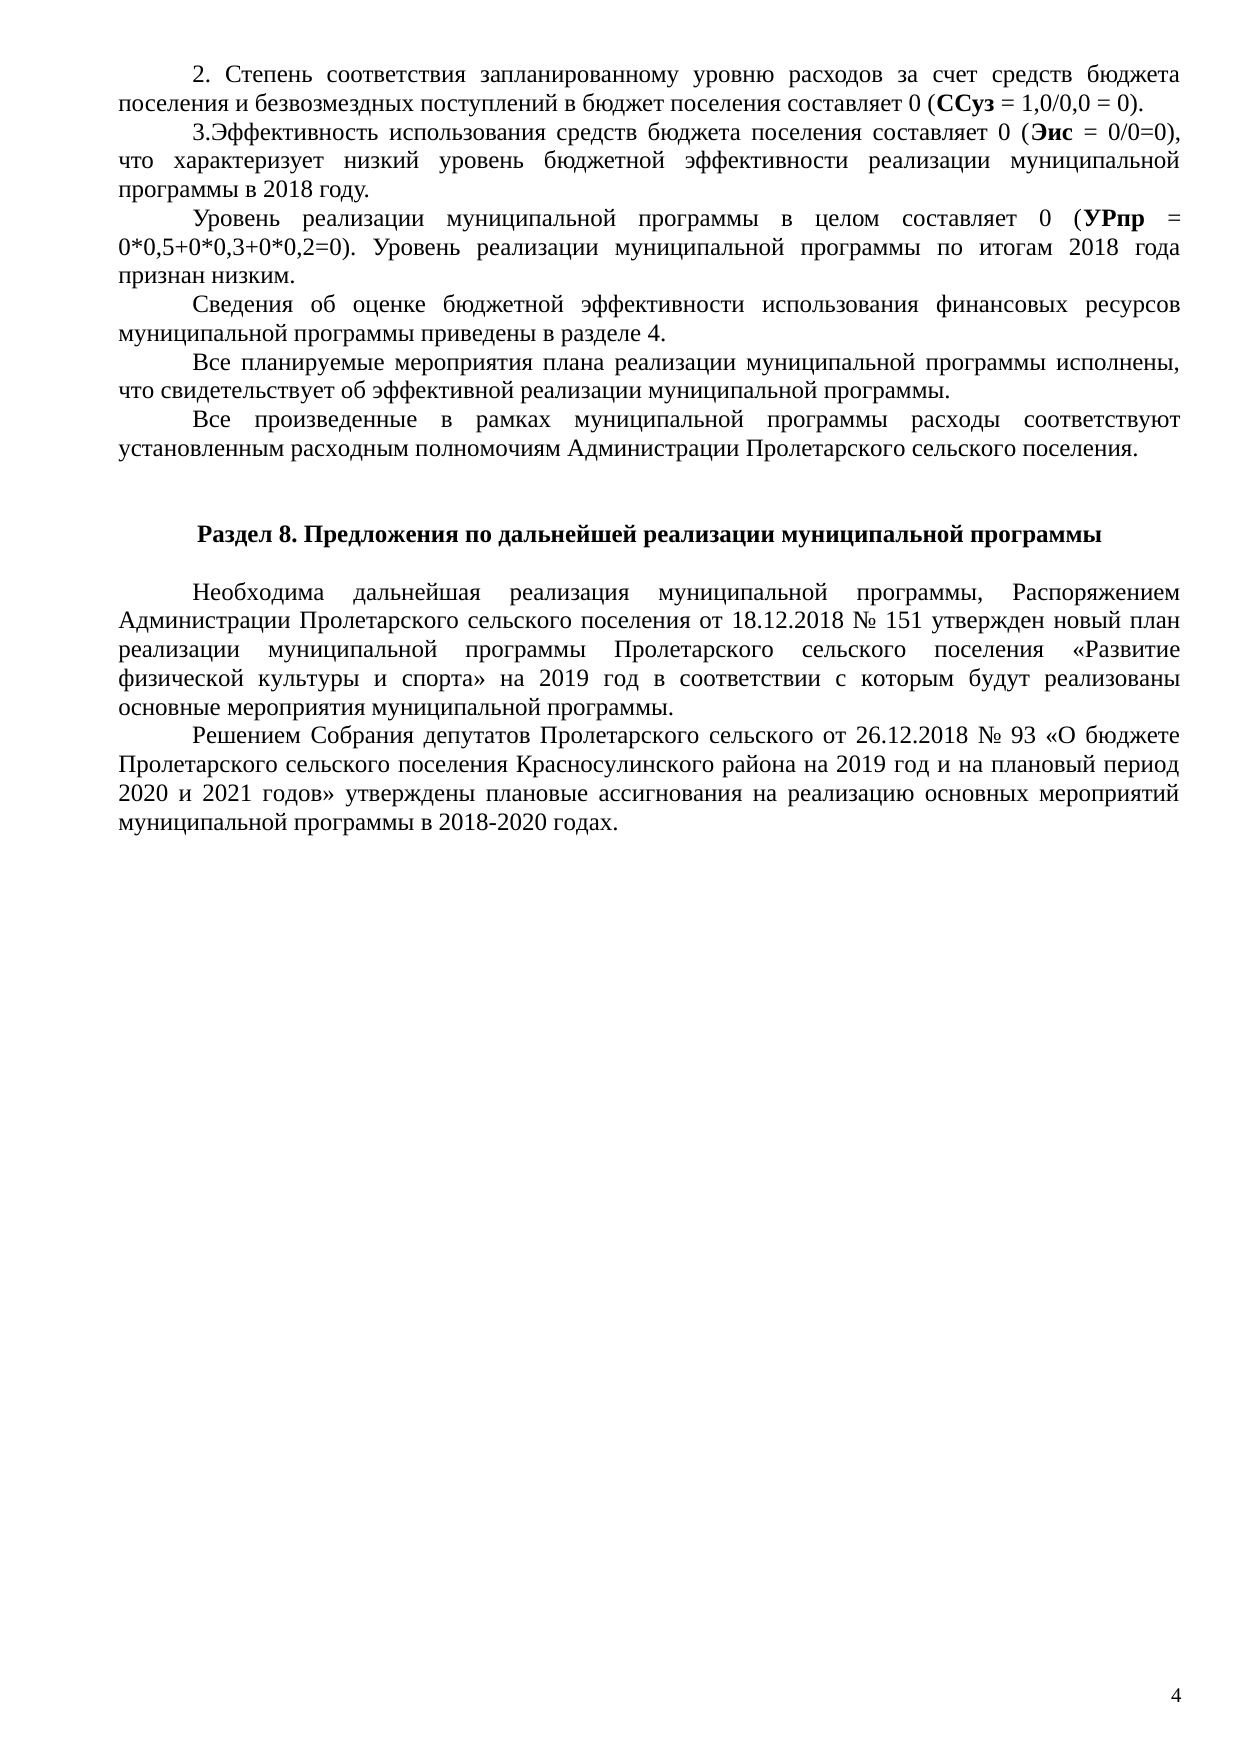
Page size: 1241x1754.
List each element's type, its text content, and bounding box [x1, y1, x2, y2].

text Сведения об оценке бюджетной эффективности использования финансовых ресурсов муниципальной программы приведены в разделе 4. [118, 289, 1181, 347]
text Раздел 8. Предложения по дальнейшей реализации муниципальной программы [118, 519, 1181, 548]
text Необходима дальнейшая реализация муниципальной программы, Распоряжением Администрации Пролетарского сельского поселения от 18.12.2018 № 151 утвержден новый план реализации муниципальной программы Пролетарского сельского поселения «Развитие физической культуры и спорта» на 2019 год в соответствии с которым будут реализованы основные мероприятия муниципальной программы. [118, 577, 1181, 720]
text Решением Собрания депутатов Пролетарского сельского от 26.12.2018 № 93 «О бюджете Пролетарского сельского поселения Красносулинского района на 2019 год и на плановый период 2020 и 2021 годов» утверждены плановые ассигнования на реализацию основных мероприятий муниципальной программы в 2018-2020 годах. [118, 720, 1181, 835]
text Уровень реализации муниципальной программы в целом составляет 0 (УРпр = 0*0,5+0*0,3+0*0,2=0). Уровень реализации муниципальной программы по итогам 2018 года признан низким. [118, 203, 1181, 289]
text Все произведенные в рамках муниципальной программы расходы соответствуют установленным расходным полномочиям Администрации Пролетарского сельского поселения. [118, 404, 1181, 462]
text 2. Степень соответствия запланированному уровню расходов за счет средств бюджета поселения и безвозмездных поступлений в бюджет поселения составляет 0 (ССуз = 1,0/0,0 = 0). [118, 59, 1181, 117]
text Все планируемые мероприятия плана реализации муниципальной программы исполнены, что свидетельствует об эффективной реализации муниципальной программы. [118, 347, 1181, 404]
text 3.Эффективность использования средств бюджета поселения составляет 0 (Эис = 0/0=0), что характеризует низкий уровень бюджетной эффективности реализации муниципальной программы в 2018 году. [118, 117, 1181, 203]
